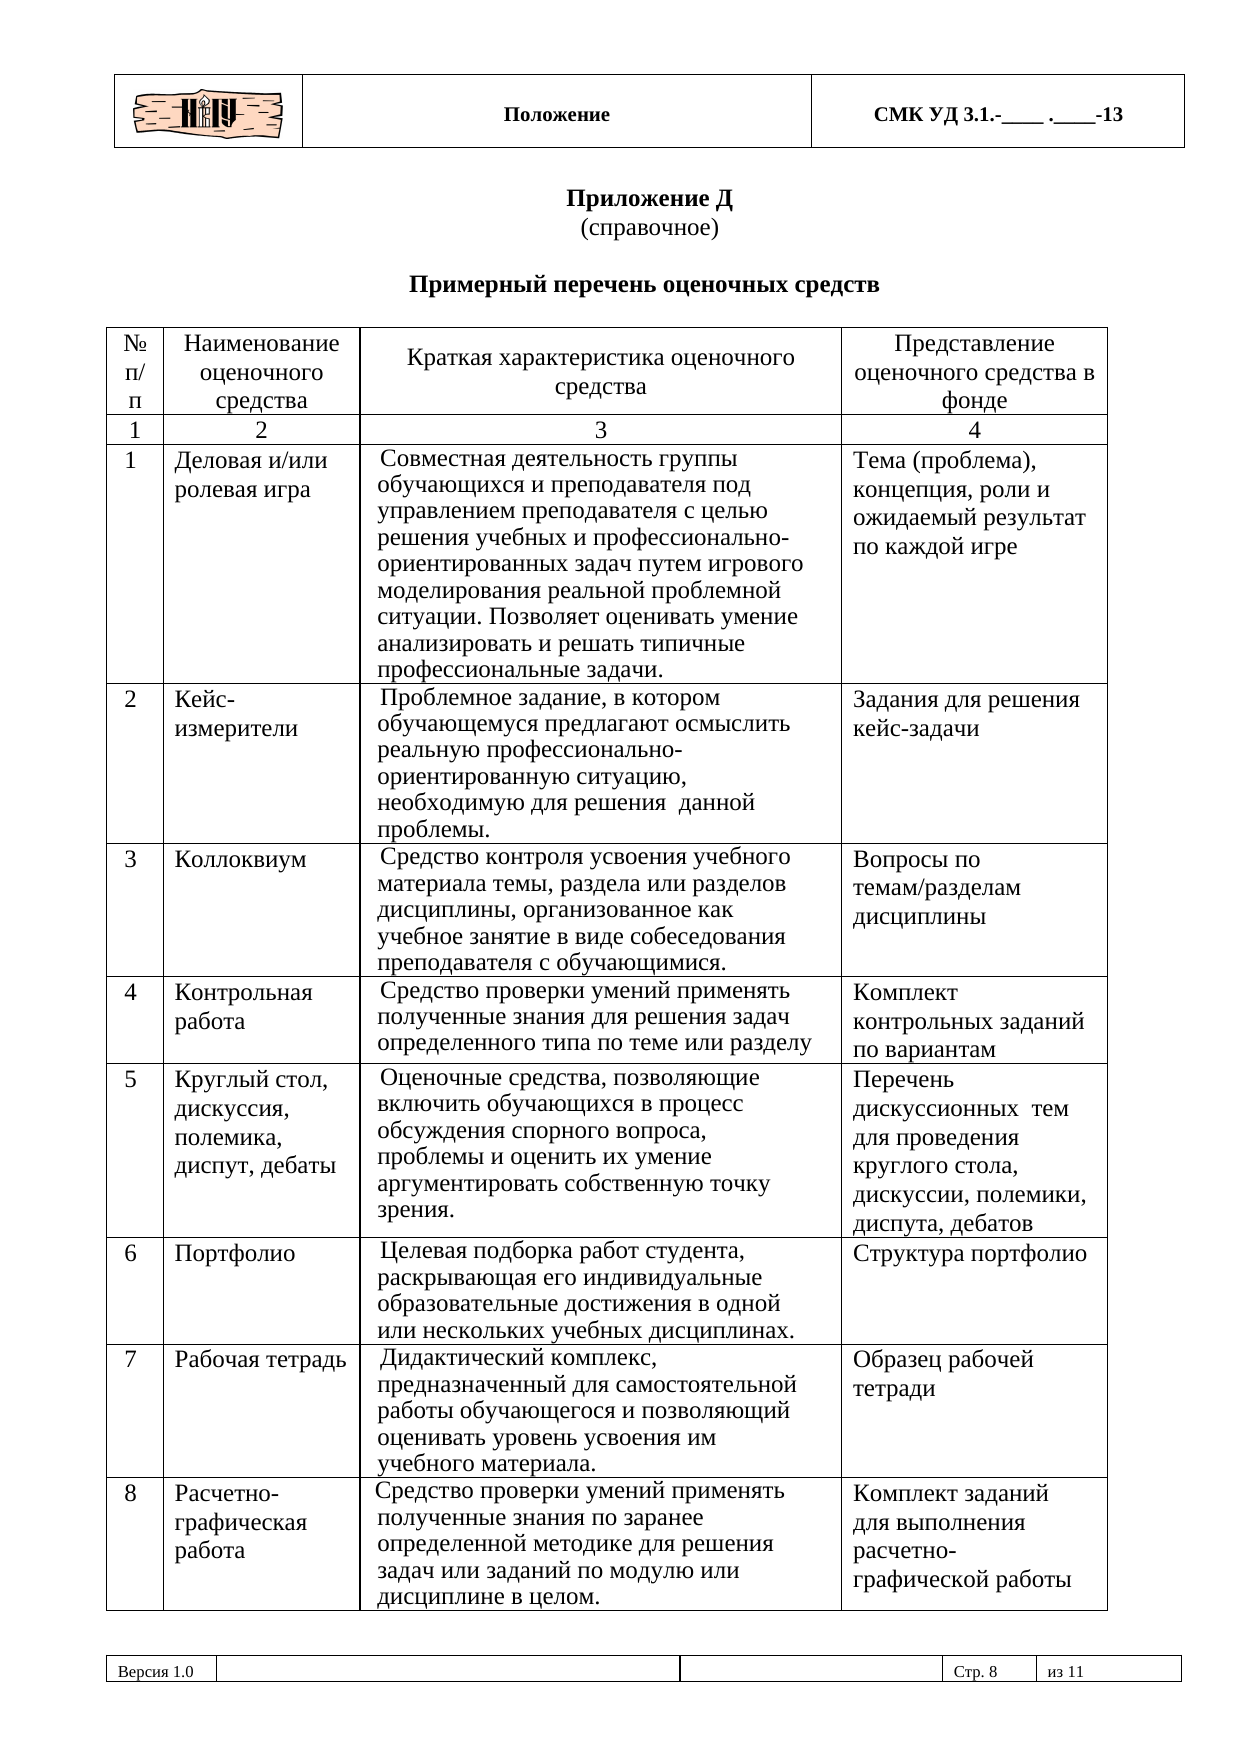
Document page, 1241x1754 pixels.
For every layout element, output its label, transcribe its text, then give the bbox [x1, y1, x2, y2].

table_cell Дидактический комплекс, предназначенный для самостоятельной работы обучающегося и позволяющий оценивать уровень усвоения им учебного материала. [361, 1345, 841, 1477]
table_cell [107, 1478, 163, 1610]
table_header № п/п [107, 328, 163, 414]
table_cell Комплект контрольных заданий по вариантам [842, 977, 1107, 1063]
table_cell Контрольная работа [164, 977, 359, 1063]
table_cell Образец рабочей тетради [842, 1345, 1107, 1477]
table_cell [107, 844, 163, 976]
table_cell Средство проверки умений применять полученные знания для решения задач определенного типа по теме или разделу [361, 977, 841, 1063]
table_cell [107, 977, 163, 1063]
table_cell Проблемное задание, в котором обучающемуся предлагают осмыслить реальную профессионально-ориентированную ситуацию, необходимую для решения данной проблемы. [361, 684, 841, 843]
table_cell [107, 1064, 163, 1237]
table_cell [107, 1345, 163, 1477]
table_cell Задания для решения кейс-задачи [842, 684, 1107, 843]
table_cell Портфолио [164, 1238, 359, 1343]
table_cell Комплект заданий для выполнения расчетно-графической работы [842, 1478, 1107, 1610]
text Приложение Д [118, 183, 1181, 212]
text Примерный перечень оценочных средств [108, 269, 1181, 298]
table_cell [107, 445, 163, 683]
table_cell [107, 684, 163, 843]
table_cell 1 [107, 415, 163, 444]
table_cell Оценочные средства, позволяющие включить обучающихся в процесс обсуждения спорного вопроса, проблемы и оценить их умение аргументировать собственную точку зрения. [361, 1064, 841, 1237]
table_cell Деловая и/или ролевая игра [164, 445, 359, 683]
picture [133, 89, 283, 139]
table_cell Расчетно-графическая работа [164, 1478, 359, 1610]
table_header Краткая характеристика оценочного средства [361, 328, 841, 414]
table_cell 3 [361, 415, 841, 444]
table_cell Структура портфолио [842, 1238, 1107, 1343]
table_cell Рабочая тетрадь [164, 1345, 359, 1477]
table_header Наименование оценочного средства [164, 328, 359, 414]
table_cell Кейс-измерители [164, 684, 359, 843]
text (справочное) [118, 212, 1181, 241]
table_header Представление оценочного средства в фонде [842, 328, 1107, 414]
table_cell Коллоквиум [164, 844, 359, 976]
table_cell Перечень дискуссионных тем для проведения круглого стола, дискуссии, полемики, диспута, дебатов [842, 1064, 1107, 1237]
table_cell Тема (проблема), концепция, роли и ожидаемый результат по каждой игре [842, 445, 1107, 683]
table_cell Совместная деятельность группы обучающихся и преподавателя под управлением преподавателя с целью решения учебных и профессионально-ориентированных задач путем игрового моделирования реальной проблемной ситуации. Позволяет оценивать умение анализировать и решать типичные профессиональные задачи. [361, 445, 841, 683]
table_cell Средство проверки умений применять полученные знания по заранее определенной методике для решения задач или заданий по модулю или дисциплине в целом. [361, 1478, 841, 1610]
table_cell [107, 1238, 163, 1343]
table_cell Круглый стол, дискуссия, полемика, диспут, дебаты [164, 1064, 359, 1237]
table_cell Целевая подборка работ студента, раскрывающая его индивидуальные образовательные достижения в одной или нескольких учебных дисциплинах. [361, 1238, 841, 1343]
table_cell 4 [842, 415, 1107, 444]
table_cell Вопросы по темам/разделам дисциплины [842, 844, 1107, 976]
table_cell Средство контроля усвоения учебного материала темы, раздела или разделов дисциплины, организованное как учебное занятие в виде собеседования преподавателя с обучающимися. [361, 844, 841, 976]
table_cell 2 [164, 415, 359, 444]
